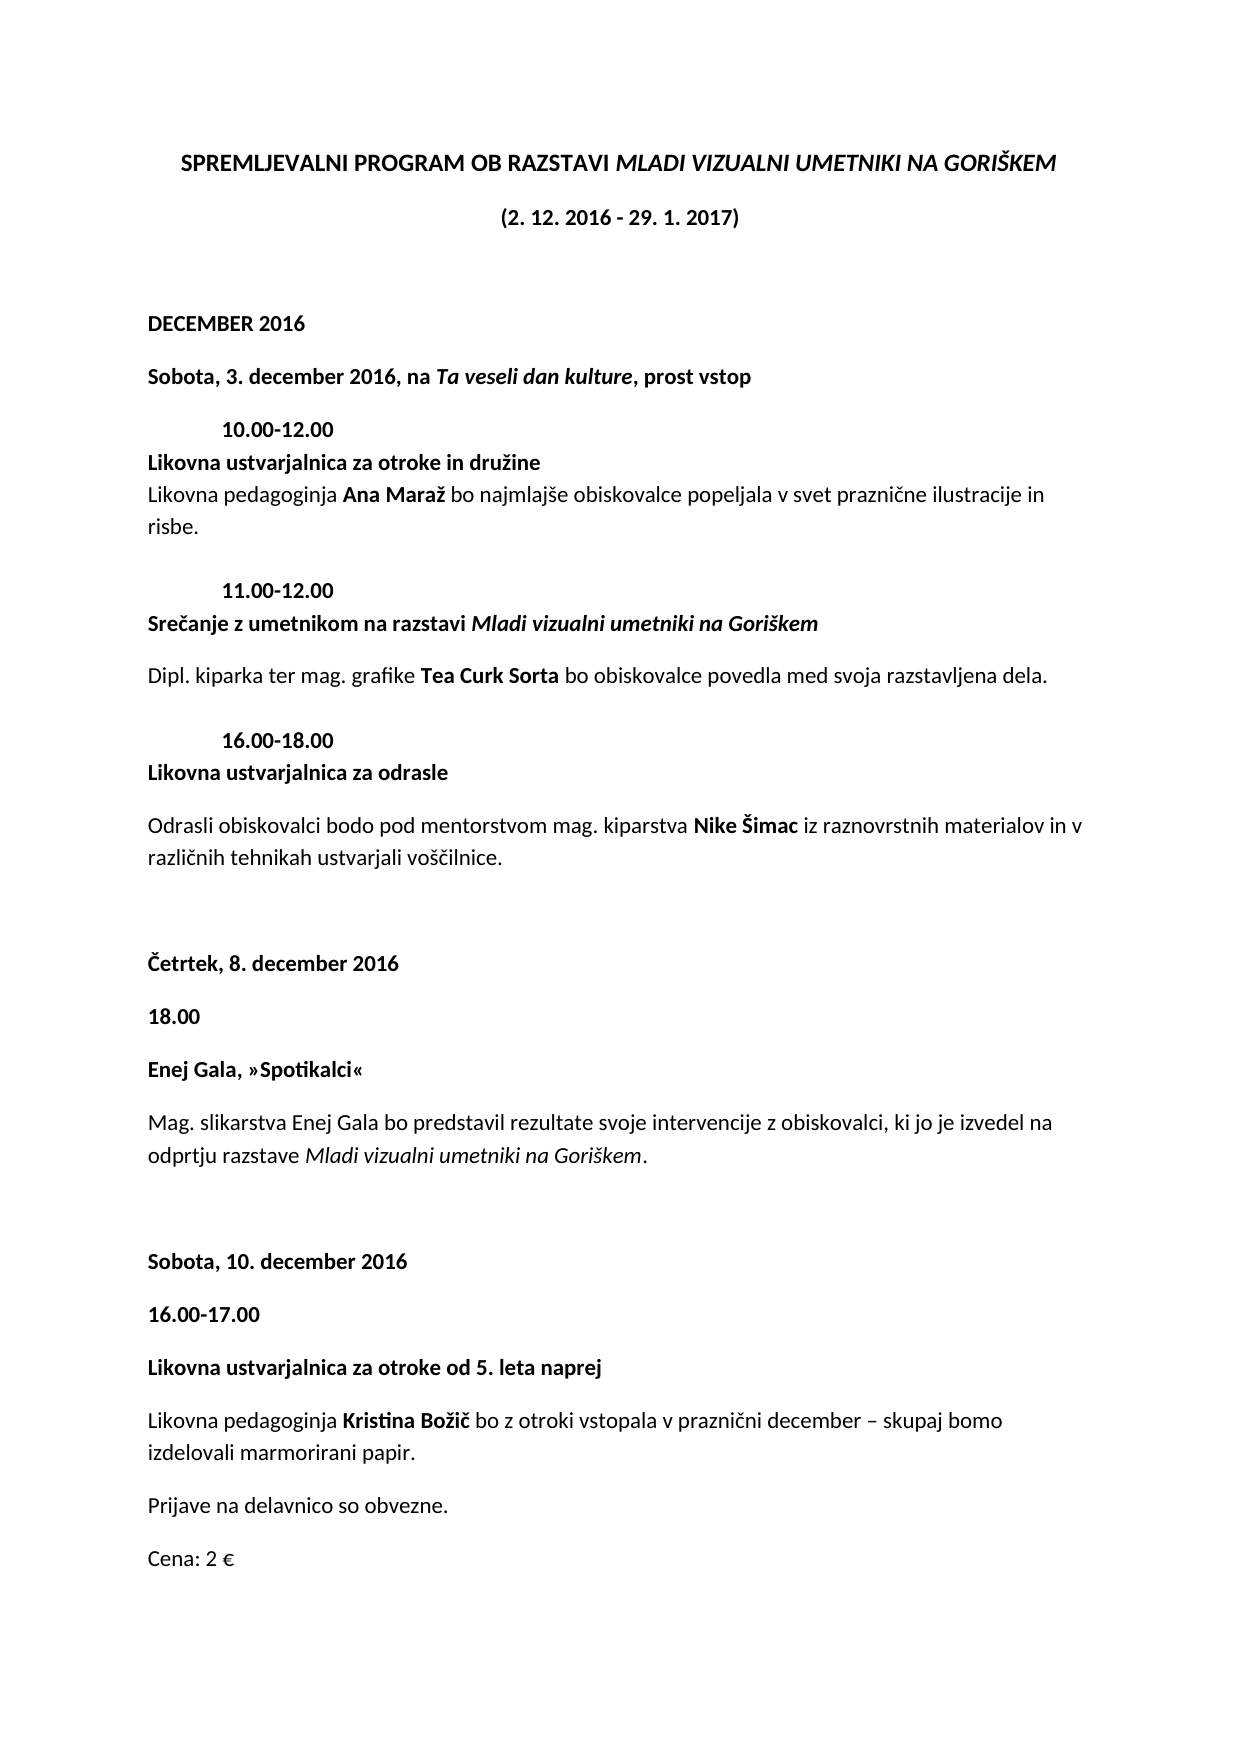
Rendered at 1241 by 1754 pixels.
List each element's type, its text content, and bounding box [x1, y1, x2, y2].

text Enej Gala, »Spotikalci« [148, 1056, 1093, 1083]
text Četrtek, 8. december 2016 [148, 949, 1093, 977]
text DECEMBER 2016 [148, 309, 1093, 337]
text 10.00-12.00 [148, 416, 1093, 443]
text (2. 12. 2016 - 29. 1. 2017) [148, 203, 1093, 231]
text Likovna ustvarjalnica za otroke in družine [148, 448, 1093, 476]
text 18.00 [148, 1002, 1093, 1031]
text Likovna pedagoginja Kristina Božič bo z otroki vstopala v praznični december – skupaj bomo izdelovali marmorirani papir. [148, 1406, 1093, 1466]
text Mag. slikarstva Enej Gala bo predstavil rezultate svoje intervencije z obiskovalci, ki jo je izvedel na odprtju razstave Mladi vizualni umetniki na Goriškem. [148, 1108, 1093, 1169]
text Sobota, 3. december 2016, na Ta veseli dan kulture, prost vstop [148, 362, 1093, 391]
text Prijave na delavnico so obvezne. [148, 1491, 1093, 1519]
text SPREMLJEVALNI PROGRAM OB RAZSTAVI MLADI VIZUALNI UMETNIKI NA GORIŠKEM [148, 148, 1093, 178]
text 16.00-18.00 [148, 726, 1093, 754]
text Likovna pedagoginja Ana Maraž bo najmlajše obiskovalce popeljala v svet praznične ilustracije in risbe. [148, 480, 1093, 572]
text Srečanje z umetnikom na razstavi Mladi vizualni umetniki na Goriškem [148, 609, 1093, 637]
text Likovna ustvarjalnica za otroke od 5. leta naprej [148, 1353, 1093, 1381]
text Odrasli obiskovalci bodo pod mentorstvom mag. kiparstva Nike Šimac iz raznovrstnih materialov in v različnih tehnikah ustvarjali voščilnice. [148, 811, 1093, 871]
text 16.00-17.00 [148, 1300, 1093, 1328]
text Cena: 2 € [148, 1544, 1093, 1572]
text 11.00-12.00 [148, 576, 1093, 604]
text Likovna ustvarjalnica za odrasle [148, 758, 1093, 786]
text Dipl. kiparka ter mag. grafike Tea Curk Sorta bo obiskovalce povedla med svoja razstavljena dela. [148, 662, 1093, 722]
text Sobota, 10. december 2016 [148, 1247, 1093, 1275]
